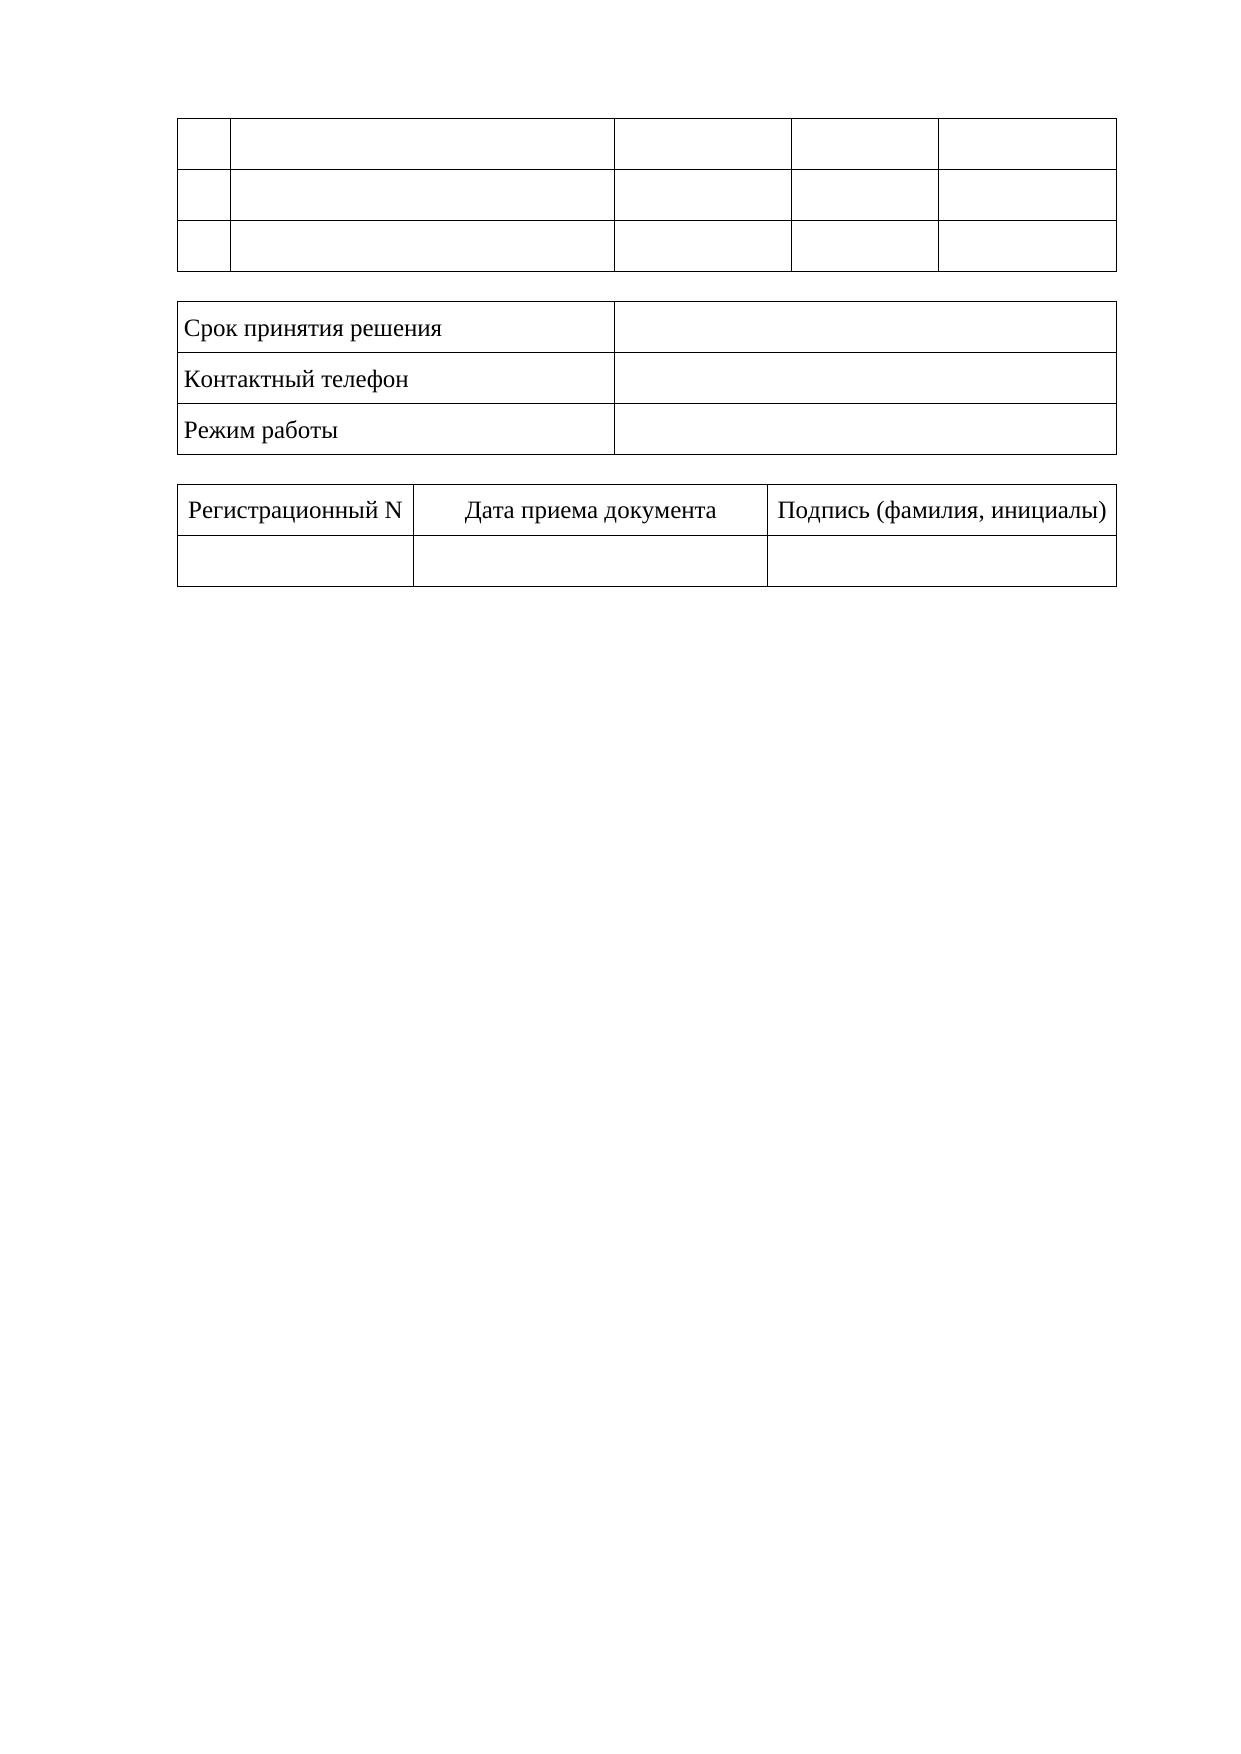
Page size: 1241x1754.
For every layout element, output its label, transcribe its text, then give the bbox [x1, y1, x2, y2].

table_cell [615, 170, 791, 220]
table_cell [792, 221, 938, 271]
table_cell [615, 404, 1116, 454]
table_header Подпись (фамилия, инициалы) [768, 485, 1116, 535]
table_cell [792, 119, 938, 169]
table_cell [231, 119, 614, 169]
table_cell [615, 221, 791, 271]
table_cell Контактный телефон [178, 353, 614, 403]
table_cell [178, 170, 230, 220]
table_cell [231, 221, 614, 271]
table_cell [615, 353, 1116, 403]
table_cell [939, 170, 1116, 220]
table_cell [231, 170, 614, 220]
table_header Регистрационный N [178, 485, 413, 535]
table_cell [615, 119, 791, 169]
table_header Дата приема документа [414, 485, 767, 535]
table_header [615, 302, 1116, 352]
table_cell [792, 170, 938, 220]
table_cell [768, 536, 1116, 586]
table_cell [178, 119, 230, 169]
table_cell [939, 221, 1116, 271]
table_cell [939, 119, 1116, 169]
table_cell [178, 536, 413, 586]
table_header Срок принятия решения [178, 302, 614, 352]
table_cell [414, 536, 767, 586]
table_cell [178, 221, 230, 271]
table_cell Режим работы [178, 404, 614, 454]
